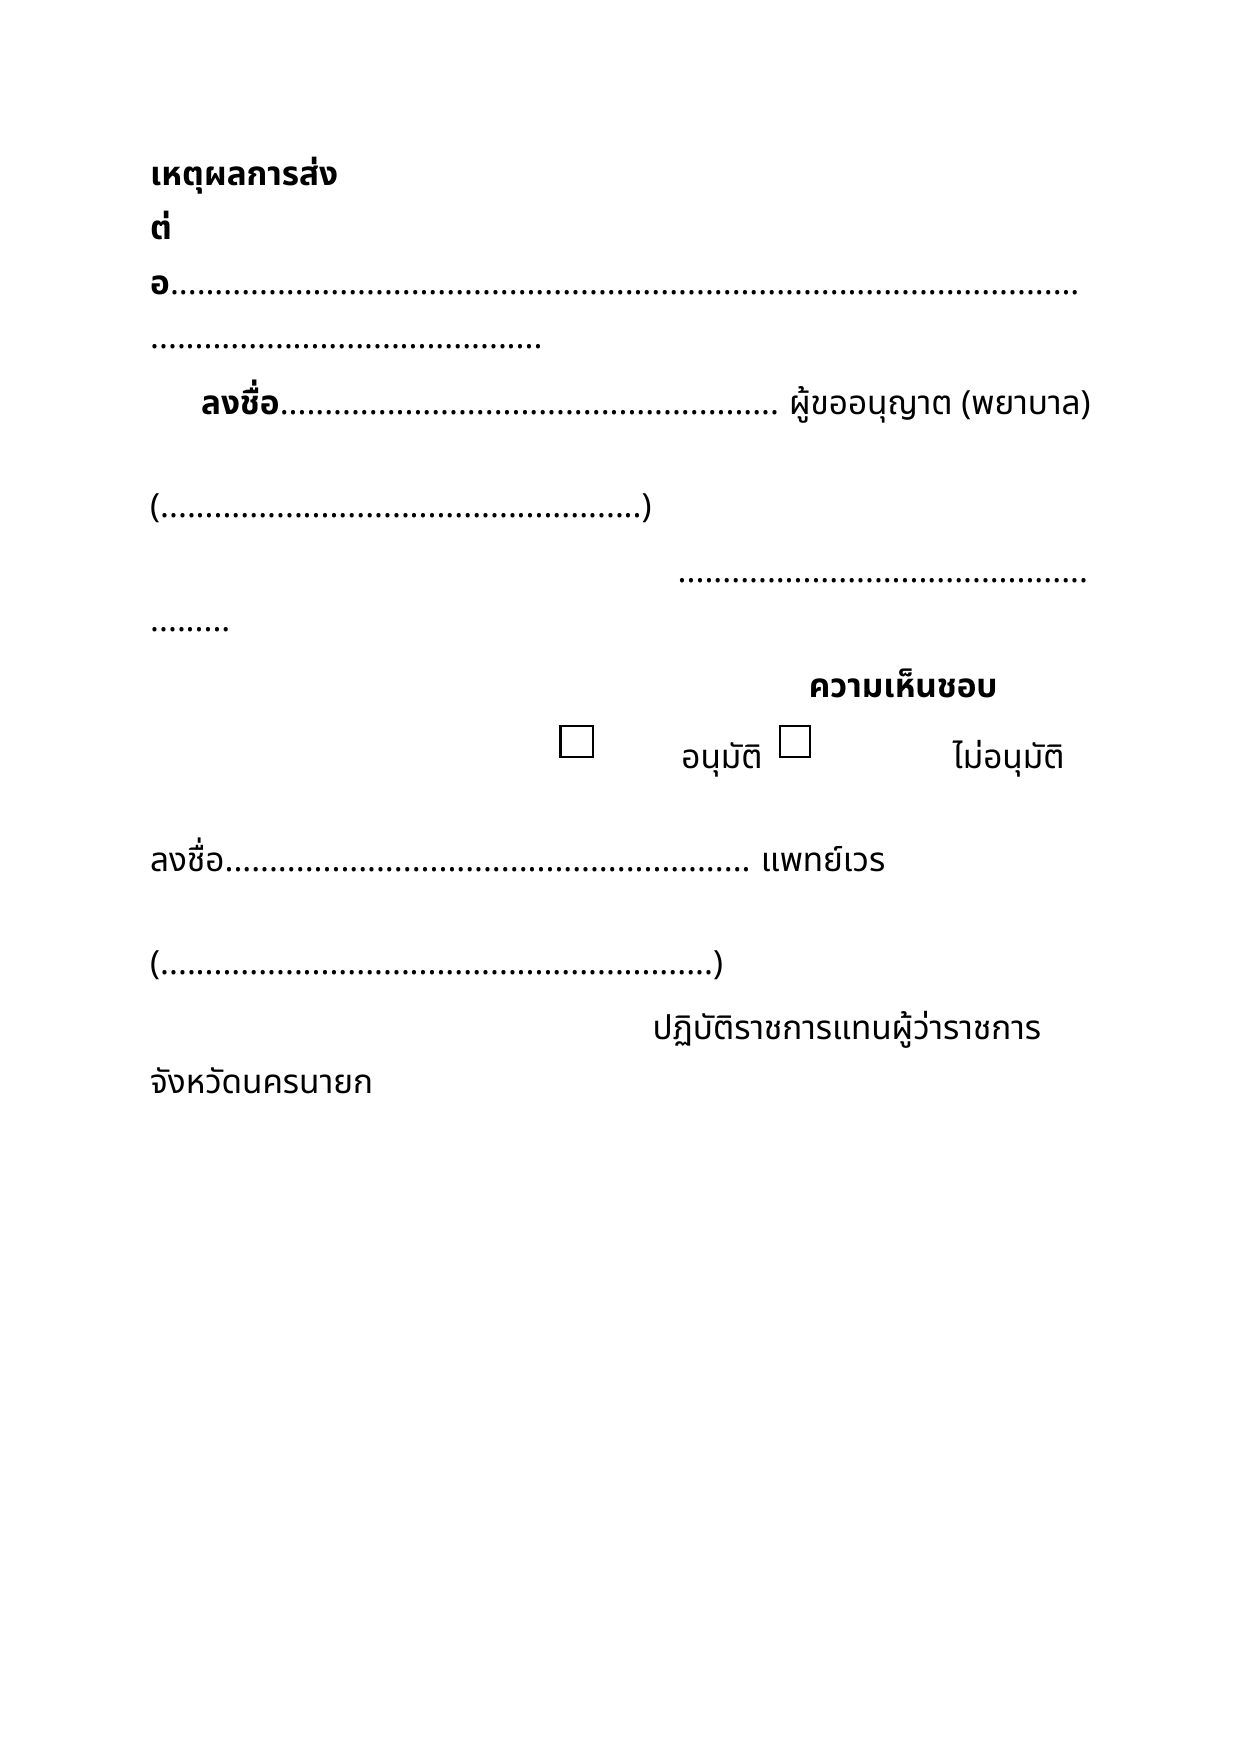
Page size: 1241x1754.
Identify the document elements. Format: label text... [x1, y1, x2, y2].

text ....................................................... [150, 547, 1090, 641]
text ปฏิบัติราชการแทนผู้ว่าราชการจังหวัดนครนายก [150, 1004, 1090, 1109]
text อนุมัติ ไม่อนุมัติ [150, 733, 1090, 783]
text ความเห็นชอบ [150, 662, 1090, 712]
text เหตุผลการส่งต่อ.................................................................................................................................................. [150, 150, 1090, 358]
text (......................................................) [150, 450, 1090, 527]
text (..............................................................) [150, 907, 1090, 984]
text ลงชื่อ........................................................ ผู้ขออนุญาต (พยาบาล) [150, 378, 1090, 429]
text ลงชื่อ........................................................... แพทย์เวร [150, 804, 1090, 886]
